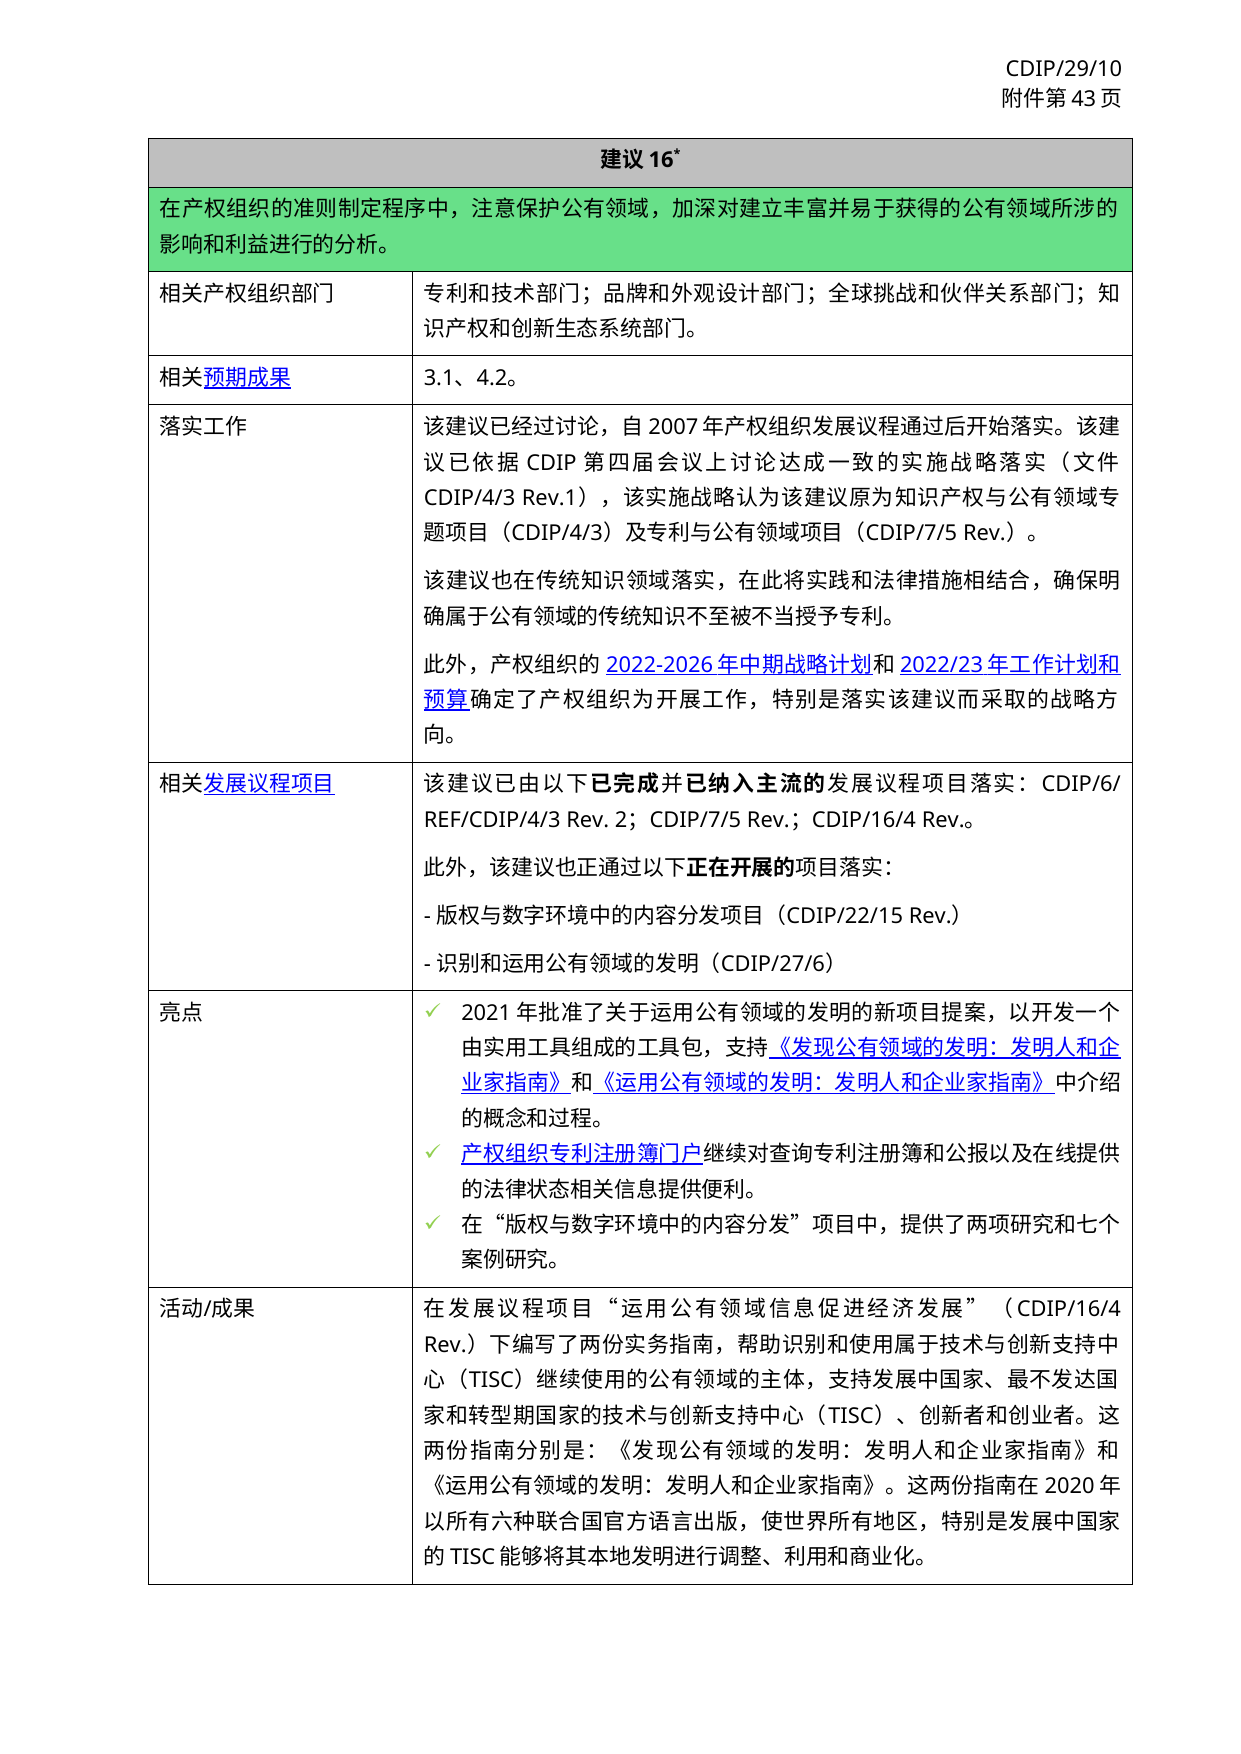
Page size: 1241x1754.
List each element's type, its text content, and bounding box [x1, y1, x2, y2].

table_cell 相关发展议程项目 [149, 763, 412, 990]
table_cell 相关预期成果 [149, 356, 412, 404]
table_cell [413, 1288, 1132, 1583]
table_cell 该建议已由以下已完成并已纳入主流的发展议程项目落实：CDIP/6/REF/CDIP/4/3 Rev. 2；CDIP/7/5 Rev.；CDIP/16/4 Rev.。 此外，该建议也正通过以下正在开展的项目落实： - 版权与数字环境中的内容分发项目（CDIP/22/15 Rev.） - 识别和运用公有领域的发明（CDIP/27/6） [413, 763, 1132, 990]
table_cell 2021年批准了关于运用公有领域的发明的新项目提案，以开发一个由实用工具组成的工具包，支持《发现公有领域的发明：发明人和企业家指南》和《运用公有领域的发明：发明人和企业家指南》中介绍的概念和过程。 产权组织专利注册簿门户继续对查询专利注册簿和公报以及在线提供的法律状态相关信息提供便利。 在“版权与数字环境中的内容分发”项目中，提供了两项研究和七个案例研究。 [413, 991, 1132, 1287]
table_header 建议16* [149, 139, 1132, 187]
table_cell 相关产权组织部门 [149, 272, 412, 355]
table_cell 活动/成果 [149, 1288, 412, 1583]
table_cell 亮点 [149, 991, 412, 1287]
table_cell 在产权组织的准则制定程序中，注意保护公有领域，加深对建立丰富并易于获得的公有领域所涉的影响和利益进行的分析。 [149, 188, 1132, 271]
table_cell 该建议已经过讨论，自2007年产权组织发展议程通过后开始落实。该建议已依据CDIP第四届会议上讨论达成一致的实施战略落实（文件CDIP/4/3 Rev.1），该实施战略认为该建议原为知识产权与公有领域专题项目（CDIP/4/3）及专利与公有领域项目（CDIP/7/5 Rev.）。 该建议也在传统知识领域落实，在此将实践和法律措施相结合，确保明确属于公有领域的传统知识不至被不当授予专利。 此外，产权组织的2022-2026年中期战略计划和2022/23年工作计划和预算确定了产权组织为开展工作，特别是落实该建议而采取的战略方向。 [413, 405, 1132, 762]
table_cell 专利和技术部门；品牌和外观设计部门；全球挑战和伙伴关系部门；知识产权和创新生态系统部门。 [413, 272, 1132, 355]
table_cell 3.1、4.2。 [413, 356, 1132, 404]
table_cell 落实工作 [149, 405, 412, 762]
